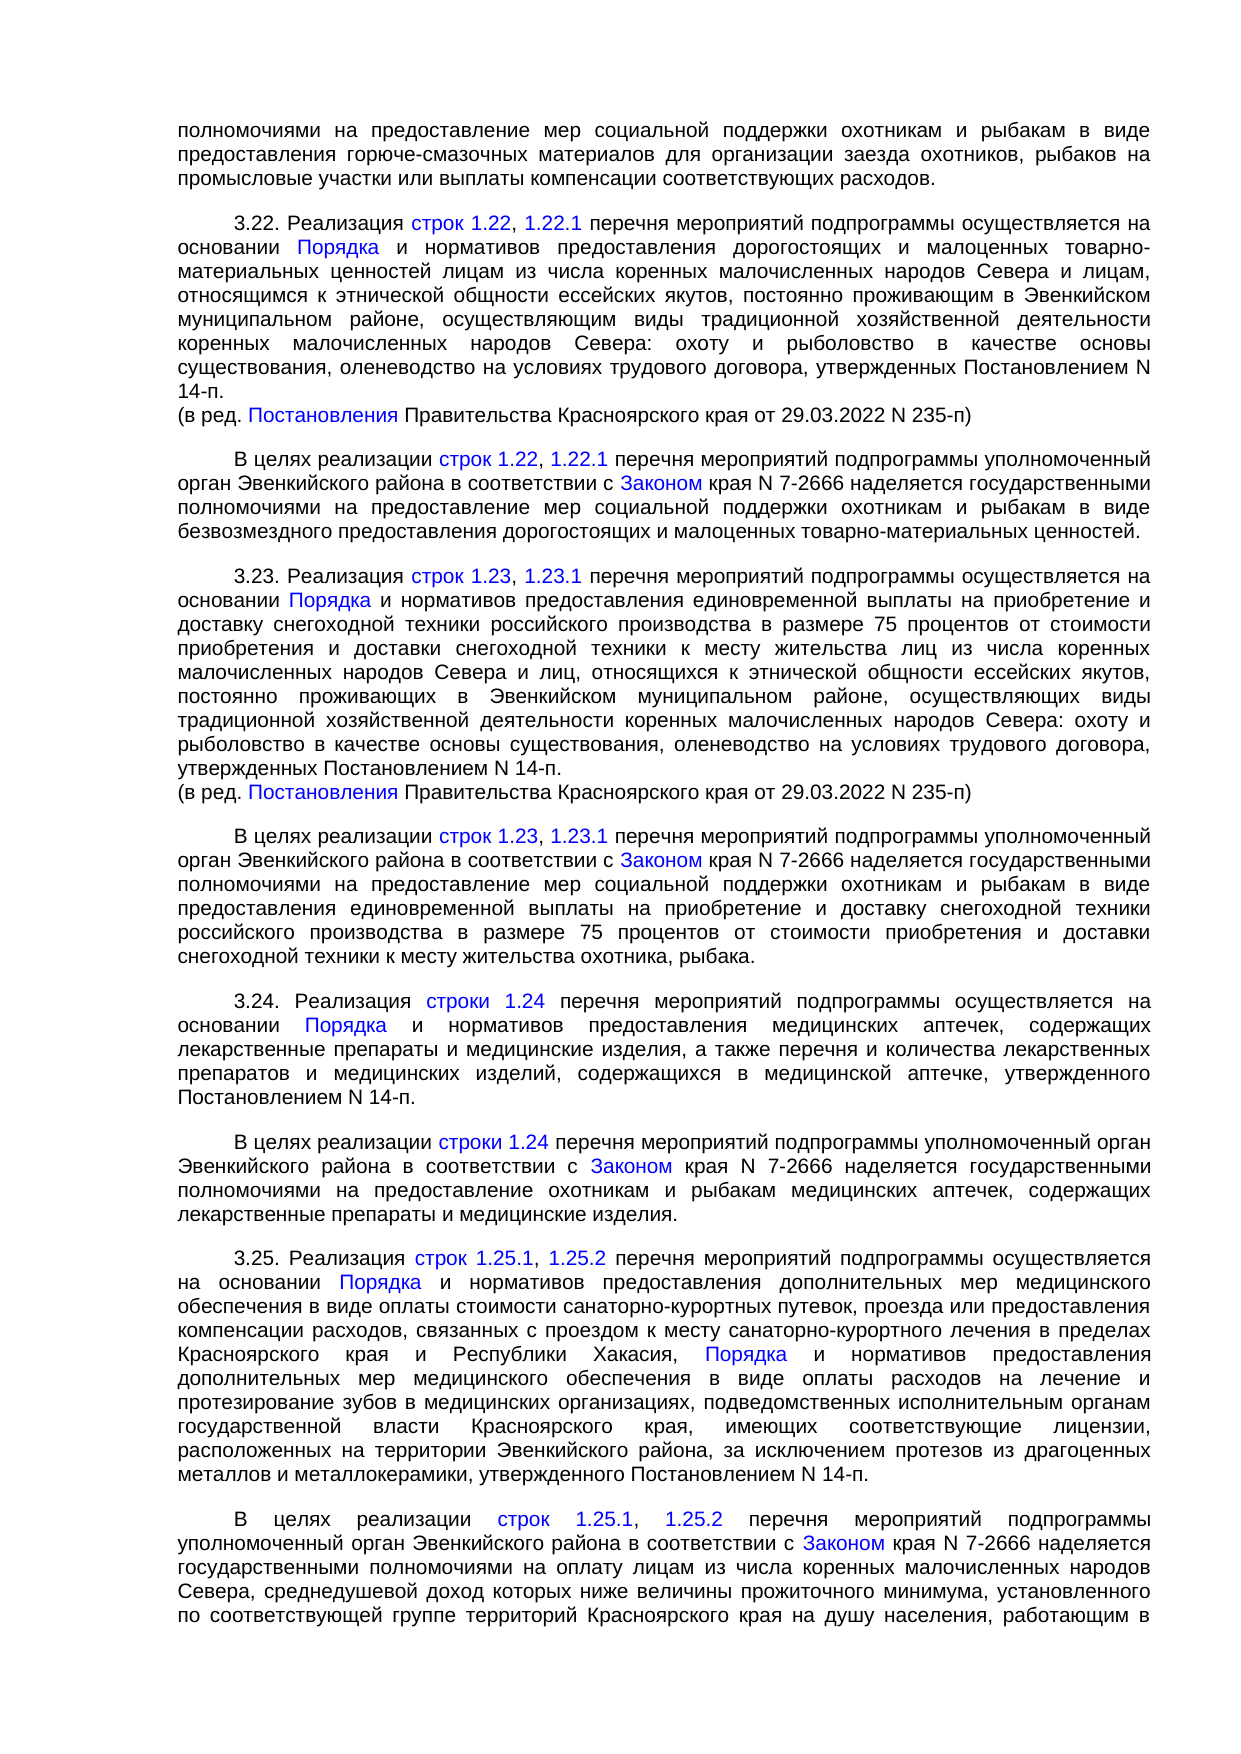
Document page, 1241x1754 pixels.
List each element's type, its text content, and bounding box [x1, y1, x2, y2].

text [177, 1507, 1152, 1626]
text В целях реализации строк 1.22, 1.22.1 перечня мероприятий подпрограммы уполномоченный орган Эвенкийского района в соответствии с Законом края N 7-2666 наделяется государственными полномочиями на предоставление мер социальной поддержки охотникам и рыбакам в виде безвозмездного предоставления дорогостоящих и малоценных товарно-материальных ценностей. [177, 447, 1152, 543]
text 3.22. Реализация строк 1.22, 1.22.1 перечня мероприятий подпрограммы осуществляется на основании Порядка и нормативов предоставления дорогостоящих и малоценных товарно-материальных ценностей лицам из числа коренных малочисленных народов Севера и лицам, относящимся к этнической общности ессейских якутов, постоянно проживающим в Эвенкийском муниципальном районе, осуществляющим виды традиционной хозяйственной деятельности коренных малочисленных народов Севера: охоту и рыболовство в качестве основы существования, оленеводство на условиях трудового договора, утвержденных Постановлением N 14-п. [177, 211, 1152, 402]
text 3.25. Реализация строк 1.25.1, 1.25.2 перечня мероприятий подпрограммы осуществляется на основании Порядка и нормативов предоставления дополнительных мер медицинского обеспечения в виде оплаты стоимости санаторно-курортных путевок, проезда или предоставления компенсации расходов, связанных с проездом к месту санаторно-курортного лечения в пределах Красноярского края и Республики Хакасия, Порядка и нормативов предоставления дополнительных мер медицинского обеспечения в виде оплаты расходов на лечение и протезирование зубов в медицинских организациях, подведомственных исполнительным органам государственной власти Красноярского края, имеющих соответствующие лицензии, расположенных на территории Эвенкийского района, за исключением протезов из драгоценных металлов и металлокерамики, утвержденного Постановлением N 14-п. [177, 1246, 1152, 1486]
text (в ред. Постановления Правительства Красноярского края от 29.03.2022 N 235-п) [177, 779, 1152, 803]
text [177, 118, 1152, 190]
text 3.24. Реализация строки 1.24 перечня мероприятий подпрограммы осуществляется на основании Порядка и нормативов предоставления медицинских аптечек, содержащих лекарственные препараты и медицинские изделия, а также перечня и количества лекарственных препаратов и медицинских изделий, содержащихся в медицинской аптечке, утвержденного Постановлением N 14-п. [177, 989, 1152, 1109]
text (в ред. Постановления Правительства Красноярского края от 29.03.2022 N 235-п) [177, 402, 1152, 426]
text В целях реализации строк 1.23, 1.23.1 перечня мероприятий подпрограммы уполномоченный орган Эвенкийского района в соответствии с Законом края N 7-2666 наделяется государственными полномочиями на предоставление мер социальной поддержки охотникам и рыбакам в виде предоставления единовременной выплаты на приобретение и доставку снегоходной техники российского производства в размере 75 процентов от стоимости приобретения и доставки снегоходной техники к месту жительства охотника, рыбака. [177, 824, 1152, 968]
text В целях реализации строки 1.24 перечня мероприятий подпрограммы уполномоченный орган Эвенкийского района в соответствии с Законом края N 7-2666 наделяется государственными полномочиями на предоставление охотникам и рыбакам медицинских аптечек, содержащих лекарственные препараты и медицинские изделия. [177, 1129, 1152, 1225]
text 3.23. Реализация строк 1.23, 1.23.1 перечня мероприятий подпрограммы осуществляется на основании Порядка и нормативов предоставления единовременной выплаты на приобретение и доставку снегоходной техники российского производства в размере 75 процентов от стоимости приобретения и доставки снегоходной техники к месту жительства лиц из числа коренных малочисленных народов Севера и лиц, относящихся к этнической общности ессейских якутов, постоянно проживающих в Эвенкийском муниципальном районе, осуществляющих виды традиционной хозяйственной деятельности коренных малочисленных народов Севера: охоту и рыболовство в качестве основы существования, оленеводство на условиях трудового договора, утвержденных Постановлением N 14-п. [177, 564, 1152, 779]
